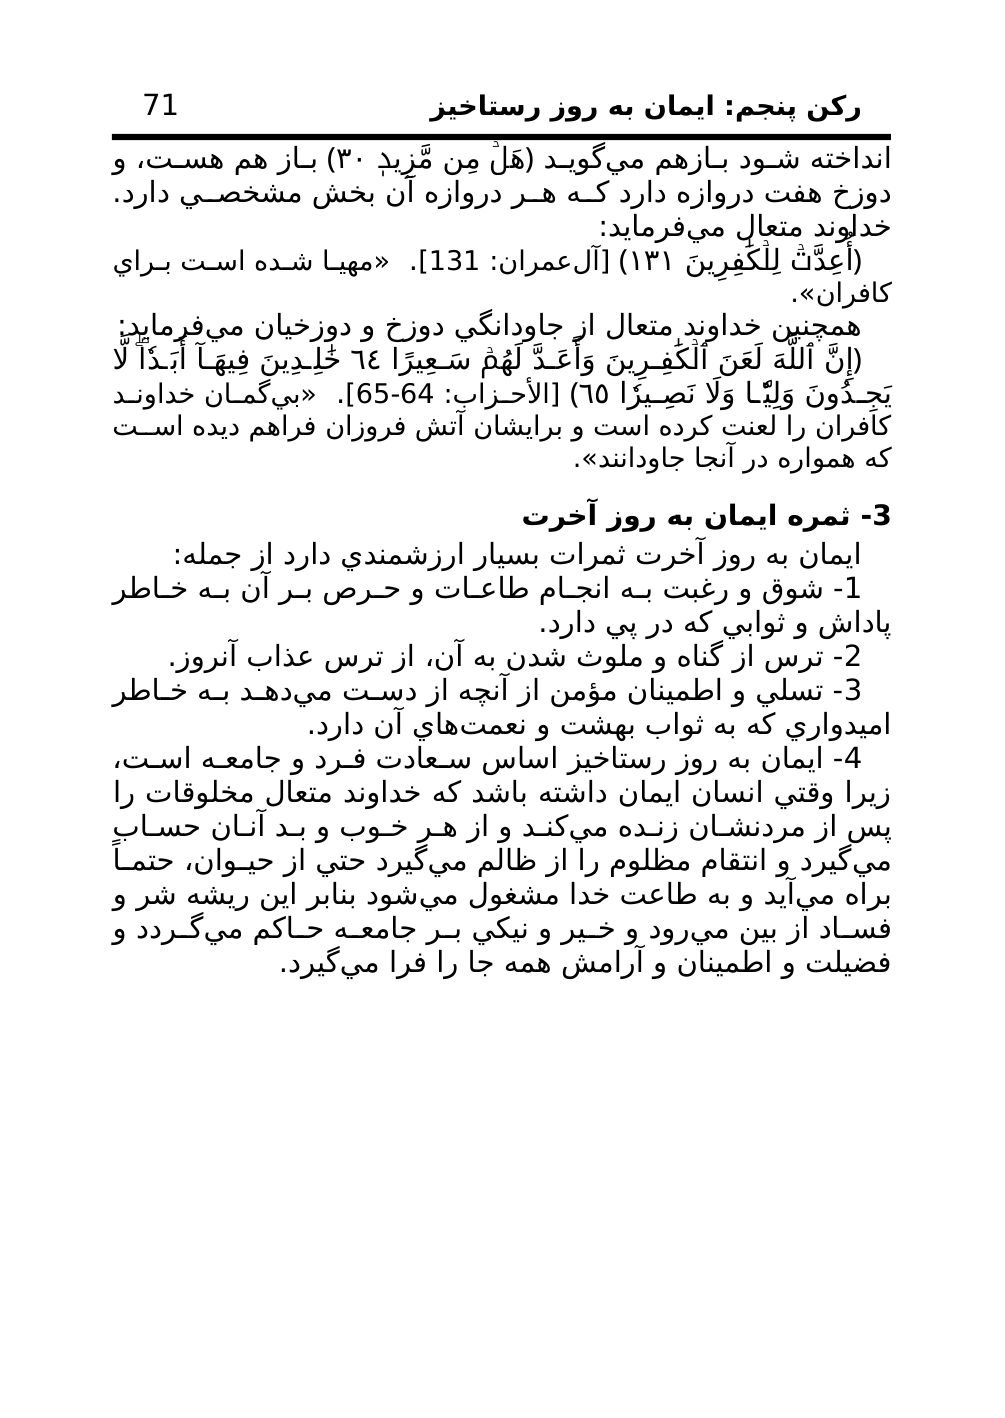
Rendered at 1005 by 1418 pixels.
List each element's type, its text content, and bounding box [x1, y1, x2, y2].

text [112, 141, 892, 243]
text ﴿أُعِدَّتۡ لِلۡكَٰفِرِينَ ١٣١﴾ [آل‌عمران: 131]. «مهيا شده است براي كافران». [112, 243, 892, 309]
text همچنين خداوند متعال از جاودانگي دوزخ و دوزخيان مي‌فرمايد: [112, 309, 892, 343]
text 1- شوق و رغبت به انجام طاعات و حرص بر آن به خاطر پاداش و ثوابي كه در پي دارد. [112, 572, 892, 639]
text ايمان به روز آخرت ثمرات بسيار ارزشمندي دارد از جمله: [112, 538, 892, 572]
text 4- ايمان به روز رستاخيز اساس سعادت فرد و جامعه است،‌ زيرا وقتي انسان ايمان داشته باشد كه خداوند متعال مخلوقات را پس از مردنشان زنده مي‌كند و از هر خوب و بد آنان حساب مي‌گيرد و انتقام مظلوم را از ظالم مي‌گيرد حتي از حيوان، حتماً براه مي‌آيد و به طاعت خدا مشغول مي‌شود بنابر اين ريشه شر و فساد از بين مي‌رود و خير و نيكي بر جامعه حاكم مي‌گردد و فضيلت و اطمينان و آرامش همه جا را فرا مي‌گيرد. [112, 741, 892, 979]
text 2- ترس از گناه و ملوث شدن به آن،‌ از ترس عذاب آنروز. [112, 639, 892, 673]
text ﴿إِنَّ ٱللَّهَ لَعَنَ ٱلۡكَٰفِرِينَ وَأَعَدَّ لَهُمۡ سَعِيرًا ٦٤ خَٰلِدِينَ فِيهَآ أَبَدٗاۖ لَّا يَجِدُونَ وَلِيّٗا وَلَا نَصِيرٗا ٦٥﴾ [الأحزاب: 64-65]. «بي‌گمان خداوند كافران را لعنت كرده است و برايشان آتش فروزان فراهم ديده است كه همواره در آنجا جاودانند». [112, 343, 892, 474]
text 3- ثمره ايمان به روز آخرت [112, 499, 892, 531]
text 3- تسلي و اطمينان مؤمن از آنچه از دست مي‌دهد به خاطر اميدواري كه به ثواب بهشت و نعمت‌هاي آن دارد. [112, 673, 892, 741]
